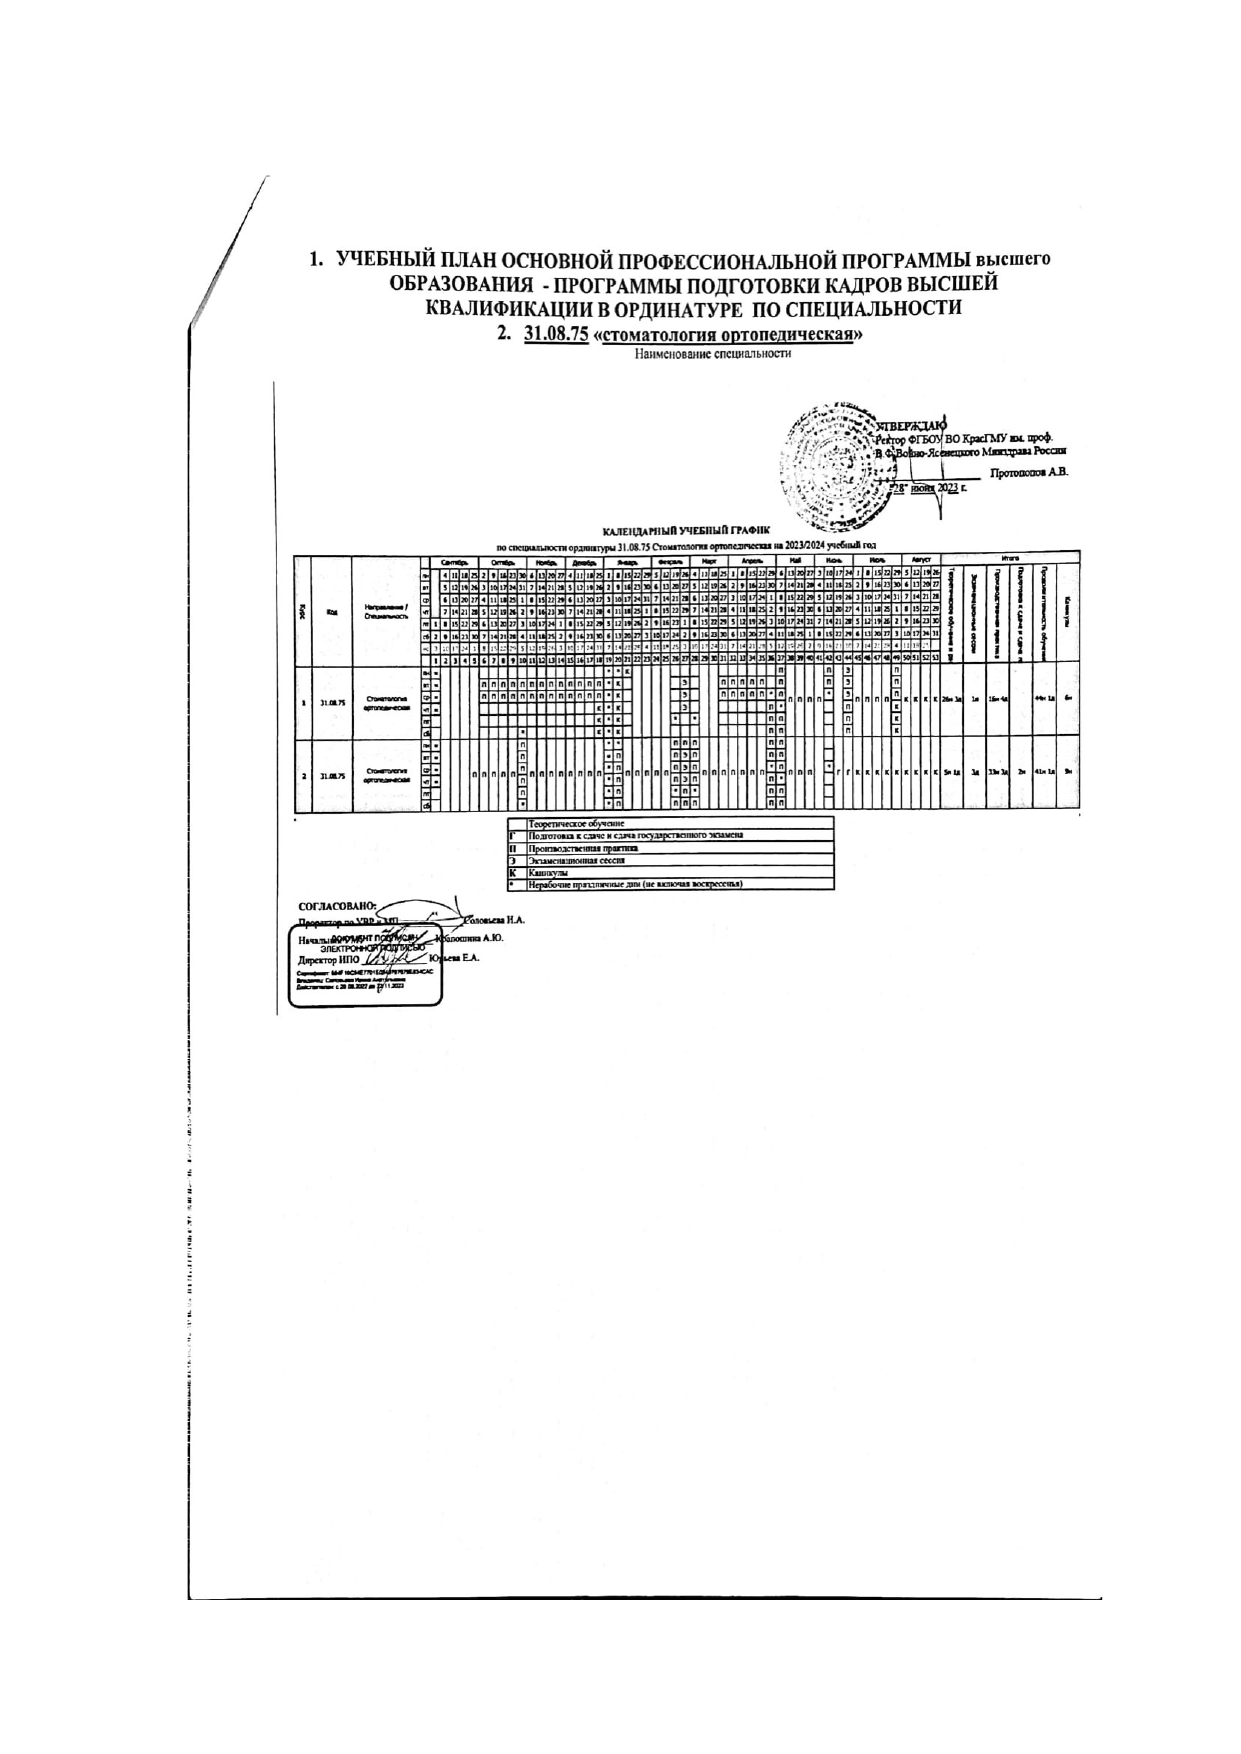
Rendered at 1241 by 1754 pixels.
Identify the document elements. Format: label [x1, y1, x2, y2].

picture [187, 175, 1103, 1600]
